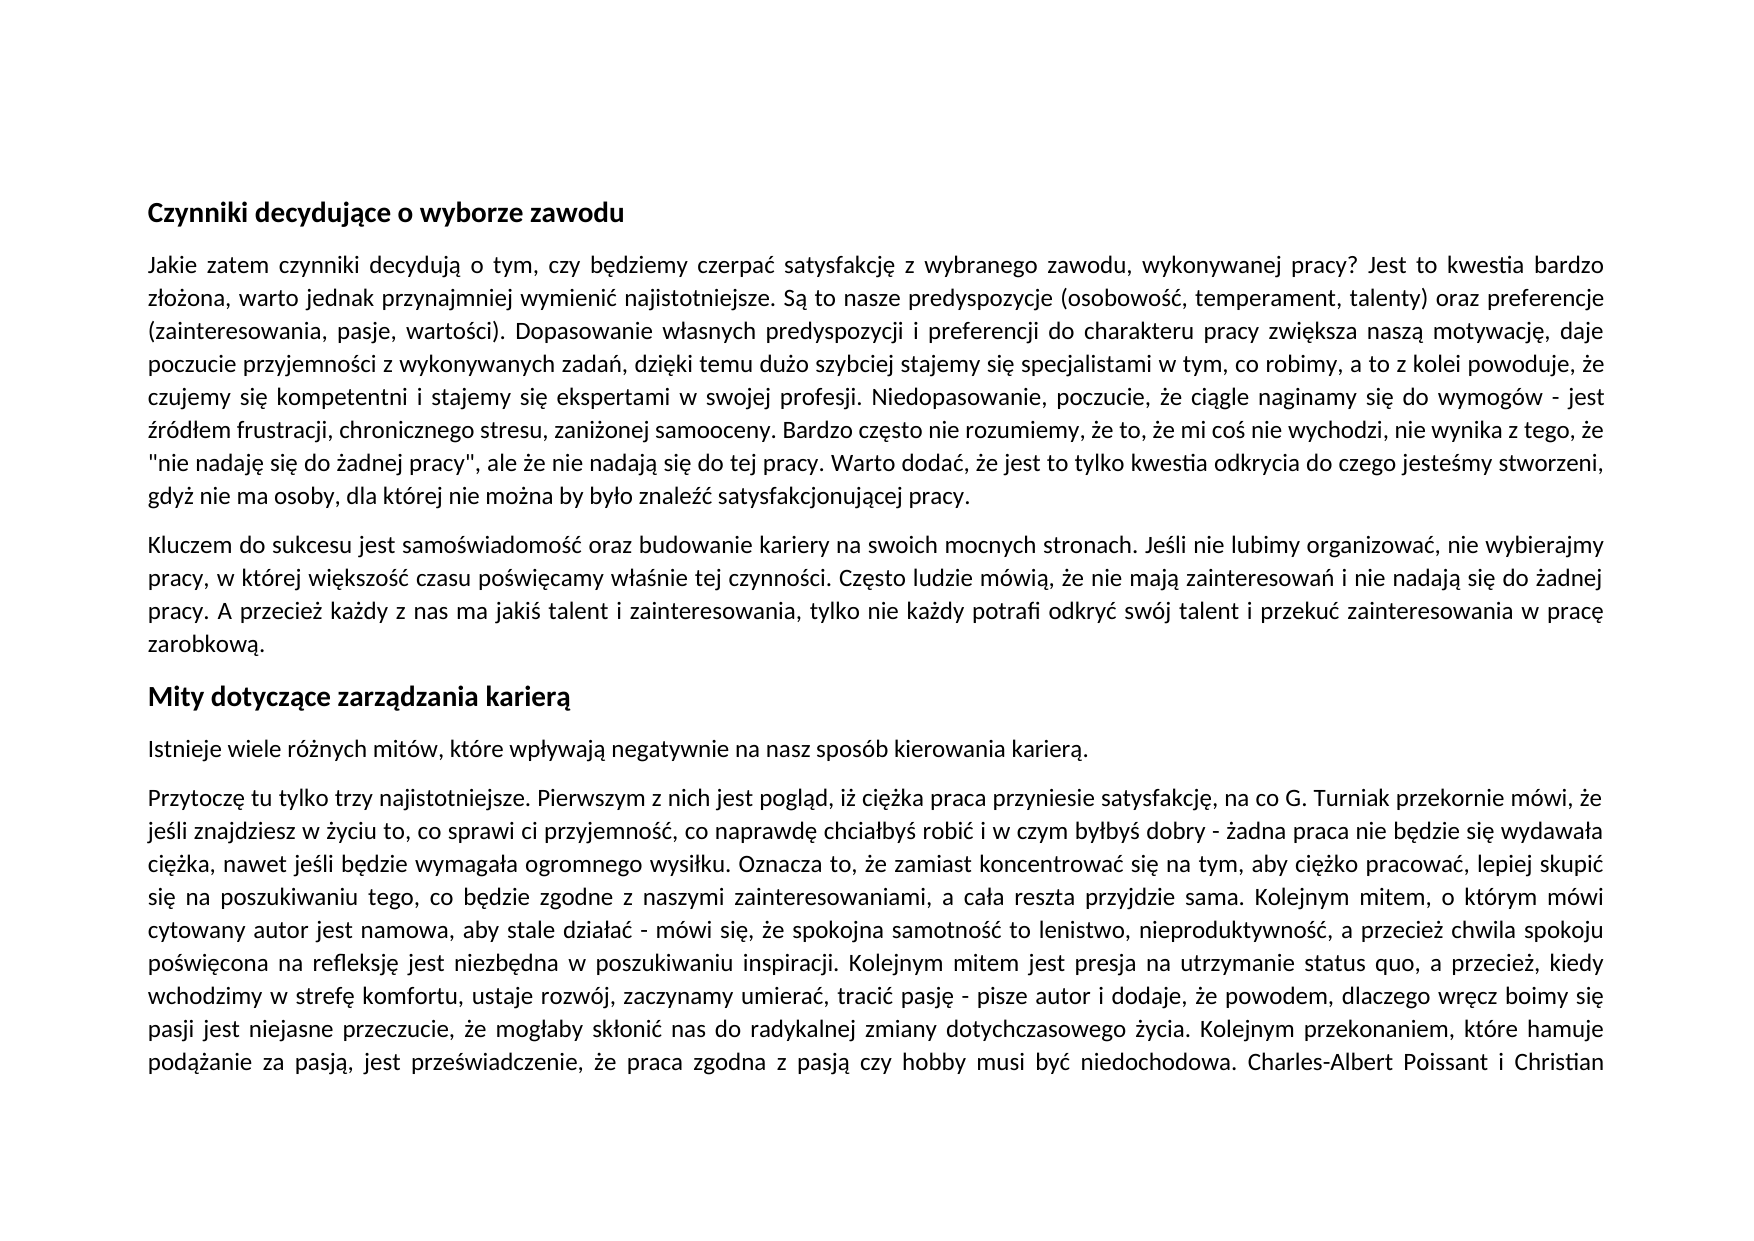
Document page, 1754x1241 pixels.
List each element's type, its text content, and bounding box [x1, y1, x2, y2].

text Kluczem do sukcesu jest samoświadomość oraz budowanie kariery na swoich mocnych stronach. Jeśli nie lubimy organizować, nie wybierajmy pracy, w której większość czasu poświęcamy właśnie tej czynności. Często ludzie mówią, że nie mają zainteresowań i nie nadają się do żadnej pracy. A przecież każdy z nas ma jakiś talent i zainteresowania, tylko nie każdy potrafi odkryć swój talent i przekuć zainteresowania w pracę zarobkową. [148, 529, 1606, 659]
text Czynniki decydujące o wyborze zawodu [148, 194, 1606, 230]
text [148, 783, 1606, 1076]
text Jakie zatem czynniki decydują o tym, czy będziemy czerpać satysfakcję z wybranego zawodu, wykonywanej pracy? Jest to kwestia bardzo złożona, warto jednak przynajmniej wymienić najistotniejsze. Są to nasze predyspozycje (osobowość, temperament, talenty) oraz preferencje (zainteresowania, pasje, wartości). Dopasowanie własnych predyspozycji i preferencji do charakteru pracy zwiększa naszą motywację, daje poczucie przyjemności z wykonywanych zadań, dzięki temu dużo szybciej stajemy się specjalistami w tym, co robimy, a to z kolei powoduje, że czujemy się kompetentni i stajemy się ekspertami w swojej profesji. Niedopasowanie, poczucie, że ciągle naginamy się do wymogów - jest źródłem frustracji, chronicznego stresu, zaniżonej samooceny. Bardzo często nie rozumiemy, że to, że mi coś nie wychodzi, nie wynika z tego, że "nie nadaję się do żadnej pracy", ale że nie nadają się do tej pracy. Warto dodać, że jest to tylko kwestia odkrycia do czego jesteśmy stworzeni, gdyż nie ma osoby, dla której nie można by było znaleźć satysfakcjonującej pracy. [148, 249, 1606, 511]
text Mity dotyczące zarządzania karierą [148, 678, 1606, 713]
text Istnieje wiele różnych mitów, które wpływają negatywnie na nasz sposób kierowania karierą. [148, 733, 1606, 763]
